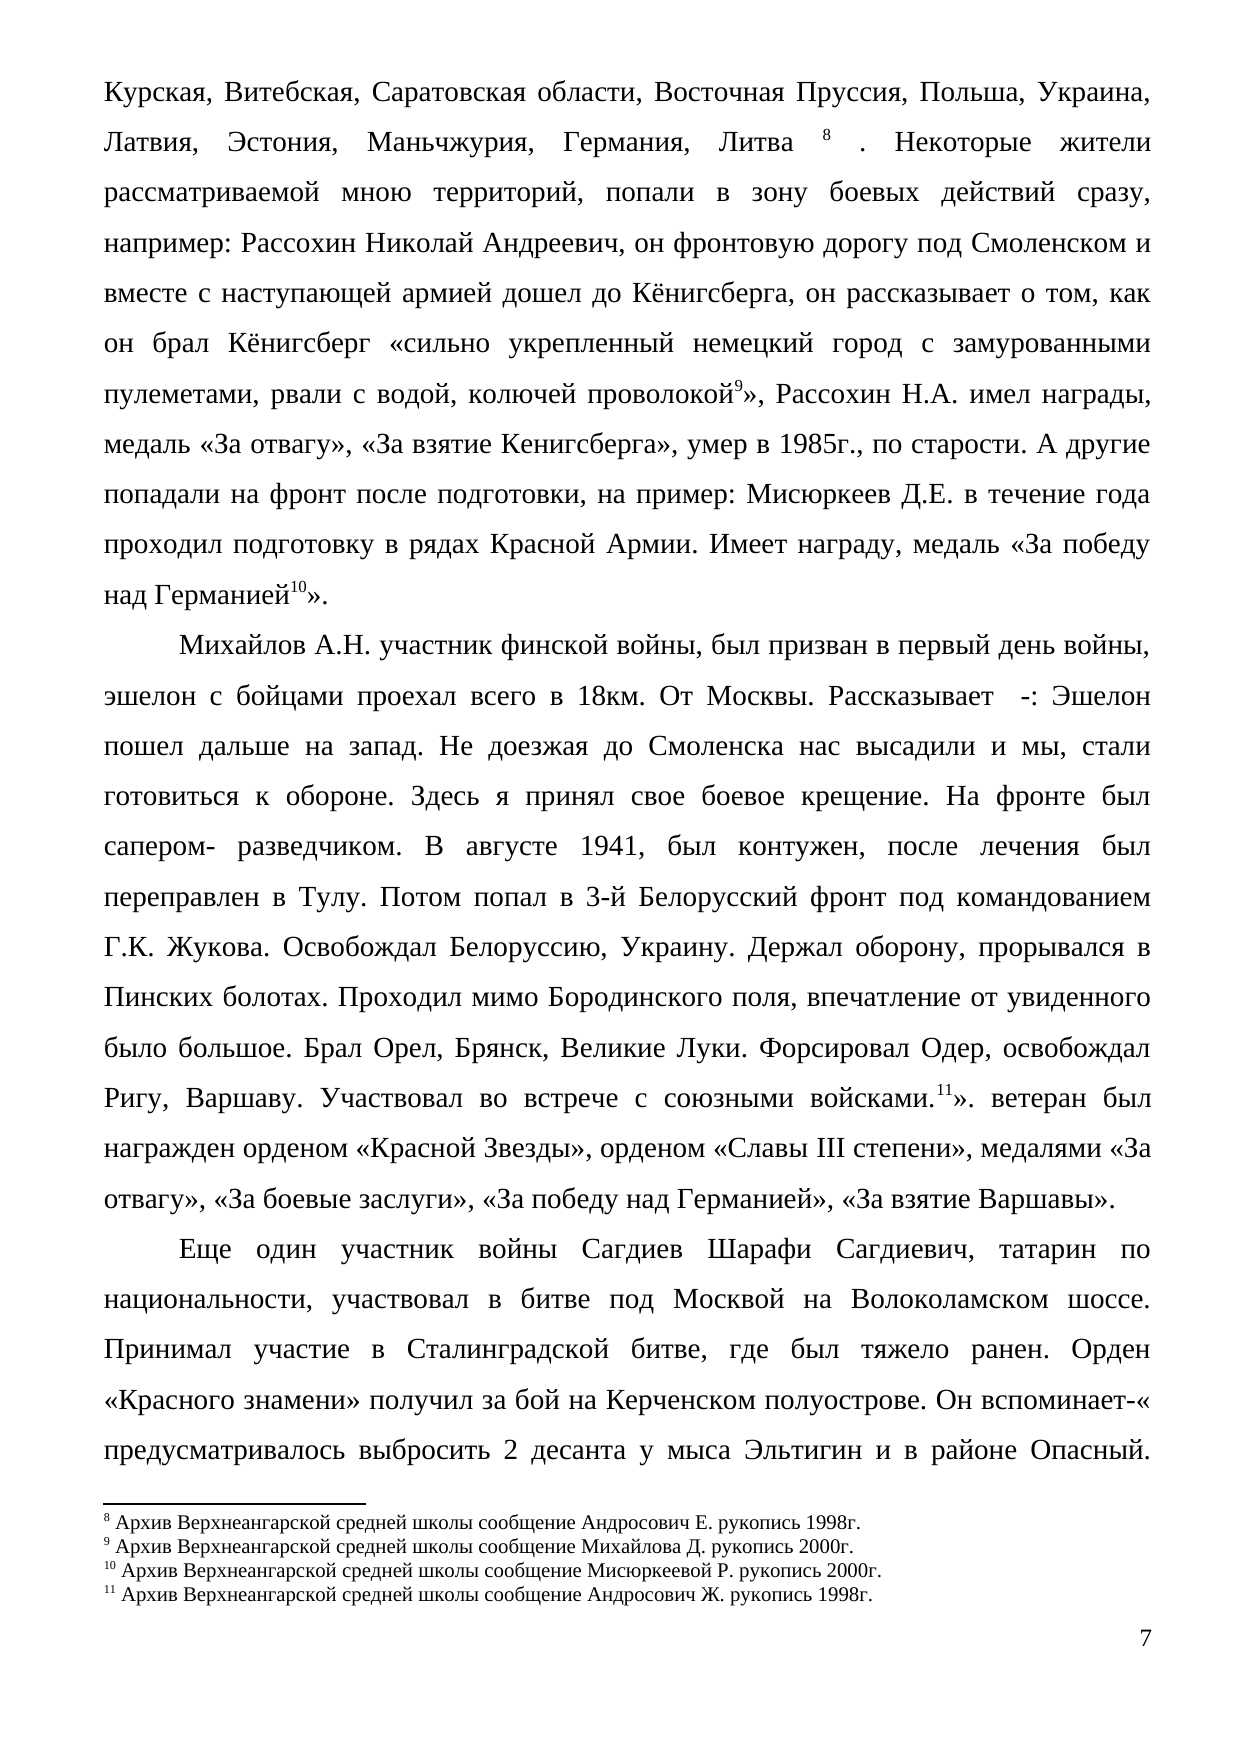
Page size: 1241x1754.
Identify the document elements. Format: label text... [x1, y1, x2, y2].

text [103, 74, 1152, 611]
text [103, 1231, 1152, 1466]
text Михайлов А.Н. участник финской войны, был призван в первый день войны, эшелон с бойцами проехал всего в 18км. От Москвы. Рассказывает -: Эшелон пошел дальше на запад. Не доезжая до Смоленска нас высадили и мы, стали готовиться к обороне. Здесь я принял свое боевое крещение. На фронте был сапером- разведчиком. В августе 1941, был контужен, после лечения был переправлен в Тулу. Потом попал в 3-й Белорусский фронт под командованием Г.К. Жукова. Освобождал Белоруссию, Украину. Держал оборону, прорывался в Пинских болотах. Проходил мимо Бородинского поля, впечатление от увиденного было большое. Брал Орел, Брянск, Великие Луки. Форсировал Одер, освобождал Ригу, Варшаву. Участвовал во встрече с союзными войсками.». ветеран был награжден орденом «Красной Звезды», орденом «Славы III степени», медалями «За отвагу», «За боевые заслуги», «За победу над Германией», «За взятие Варшавы». [103, 627, 1152, 1214]
